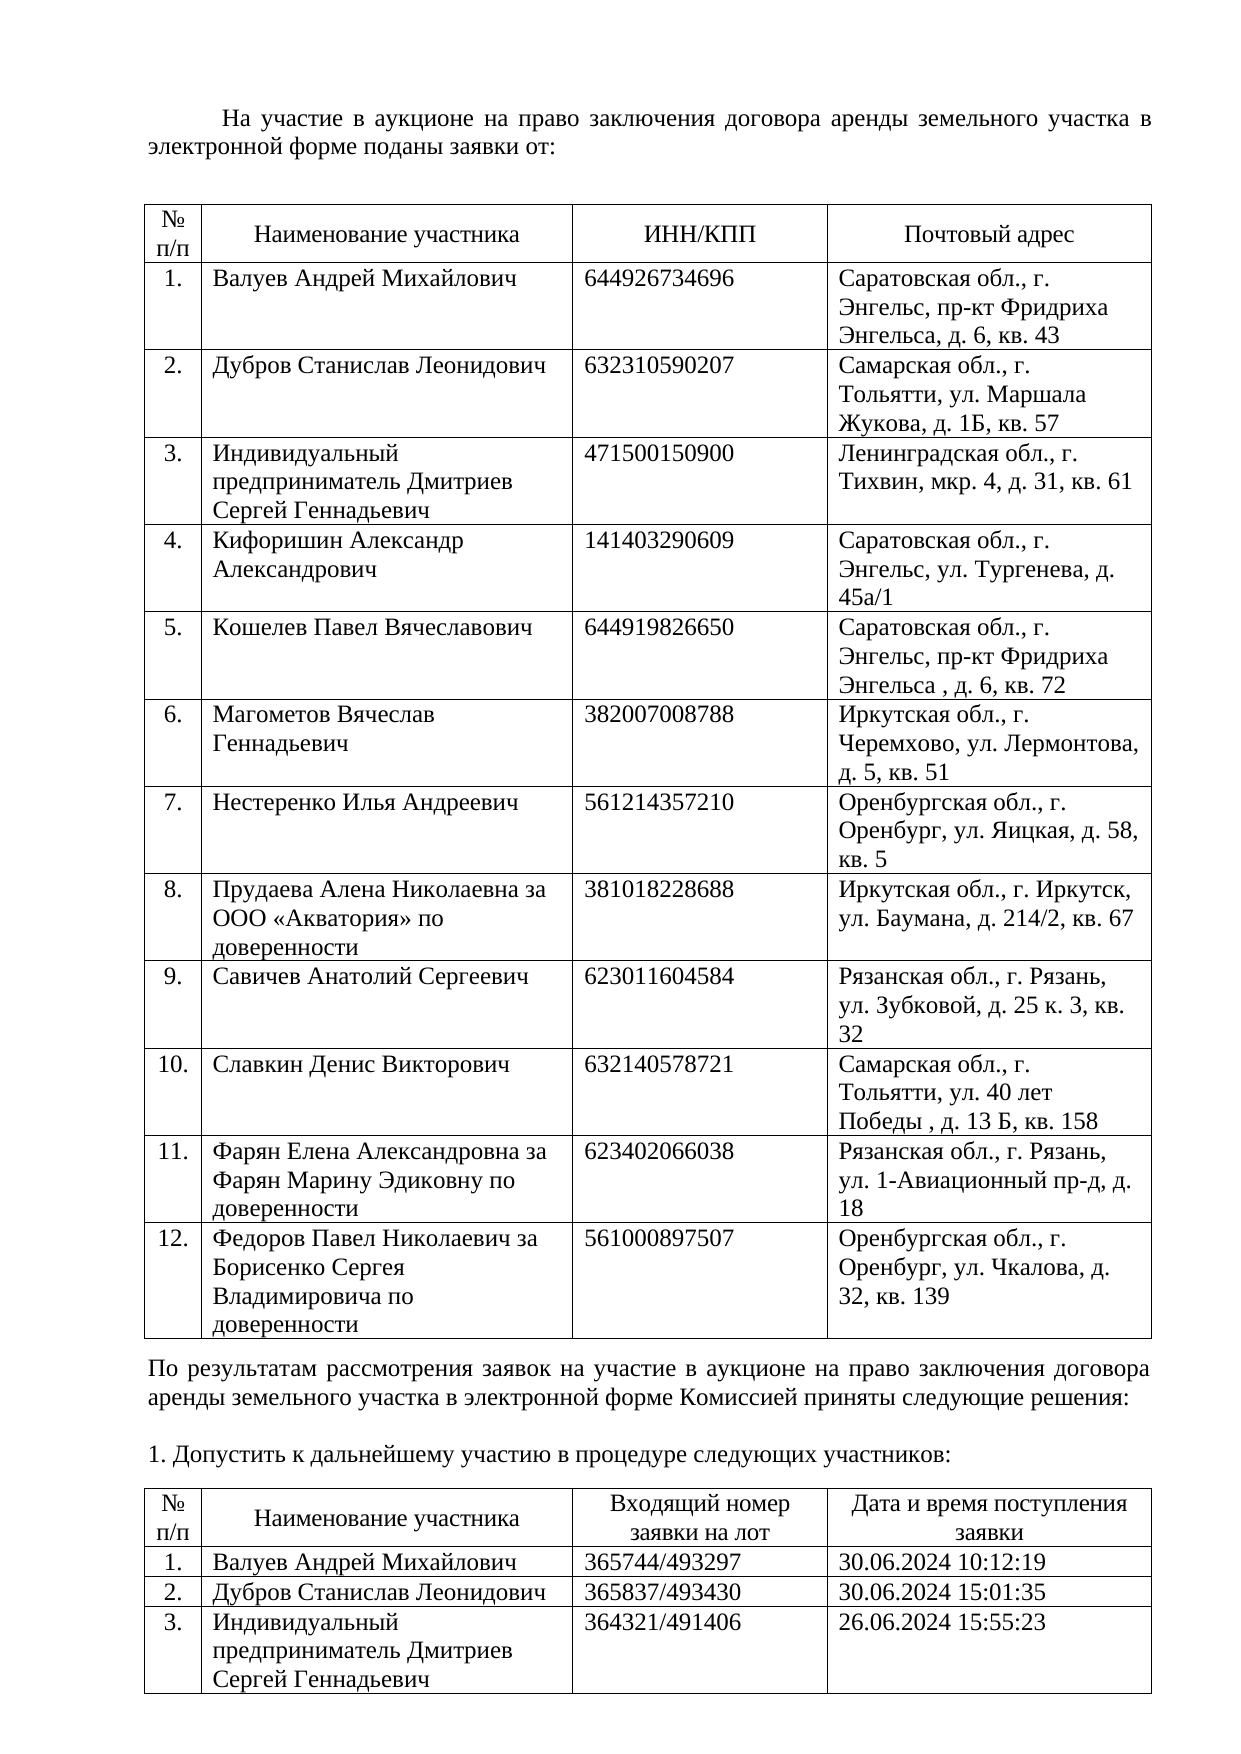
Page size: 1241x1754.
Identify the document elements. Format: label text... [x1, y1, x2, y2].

table_cell 561000897507 [573, 1223, 827, 1338]
table_cell 632140578721 [573, 1049, 827, 1135]
table_cell Саратовская обл., г. Энгельс, пр-кт Фридриха Энгельса, д. 6, кв. 43 [828, 263, 1151, 349]
table_cell 644919826650 [573, 612, 827, 698]
table_cell 4. [145, 525, 201, 611]
table_cell 1. [145, 1547, 201, 1576]
table_cell Оренбургская обл., г. Оренбург, ул. Чкалова, д. 32, кв. 139 [828, 1223, 1151, 1338]
table_cell Славкин Денис Викторович [202, 1049, 572, 1135]
table_cell Рязанская обл., г. Рязань, ул. Зубковой, д. 25 к. 3, кв. 32 [828, 961, 1151, 1048]
table_cell Дубров Станислав Леонидович [202, 1577, 572, 1606]
table_cell 381018228688 [573, 874, 827, 960]
table_cell 6. [145, 700, 201, 786]
table_cell 644926734696 [573, 263, 827, 349]
table_cell 623011604584 [573, 961, 827, 1048]
table_cell Кифоришин Александр Александрович [202, 525, 572, 611]
table_cell 365837/493430 [573, 1577, 827, 1606]
table_cell 9. [145, 961, 201, 1048]
table_cell 12. [145, 1223, 201, 1338]
text На участие в аукционе на право заключения договора аренды земельного участка в электронной форме поданы заявки от: [148, 103, 1152, 160]
table_cell Самарская обл., г. Тольятти, ул. Маршала Жукова, д. 1Б, кв. 57 [828, 350, 1151, 437]
table_cell 3. [145, 438, 201, 524]
table_cell Савичев Анатолий Сергеевич [202, 961, 572, 1048]
table_cell 365744/493297 [573, 1547, 827, 1576]
table_cell Валуев Андрей Михайлович [202, 263, 572, 349]
table_cell 2. [145, 1577, 201, 1606]
table_cell Валуев Андрей Михайлович [202, 1547, 572, 1576]
table_cell 26.06.2024 15:55:23 [828, 1607, 1151, 1693]
table_header Дата и время поступления заявки [828, 1489, 1151, 1546]
table_cell Индивидуальный предприниматель Дмитриев Сергей Геннадьевич [202, 1607, 572, 1693]
table_header ИНН/КПП [573, 205, 827, 262]
table_cell 471500150900 [573, 438, 827, 524]
table_cell Саратовская обл., г. Энгельс, ул. Тургенева, д. 45а/1 [828, 525, 1151, 611]
table_header № п/п [145, 205, 201, 262]
table_cell 561214357210 [573, 787, 827, 873]
table_cell 382007008788 [573, 700, 827, 786]
table_cell 7. [145, 787, 201, 873]
table_cell Дубров Станислав Леонидович [202, 350, 572, 437]
table_cell Прудаева Алена Николаевна за ООО «Акватория» по доверенности [202, 874, 572, 960]
table_cell Ленинградская обл., г. Тихвин, мкр. 4, д. 31, кв. 61 [828, 438, 1151, 524]
table_cell 1. [145, 263, 201, 349]
table_cell Фарян Елена Александровна за Фарян Марину Эдиковну по доверенности [202, 1136, 572, 1222]
table_cell 5. [145, 612, 201, 698]
table_cell 10. [145, 1049, 201, 1135]
table_cell Рязанская обл., г. Рязань, ул. 1-Авиационный пр-д, д. 18 [828, 1136, 1151, 1222]
table_cell 8. [145, 874, 201, 960]
table_cell 364321/491406 [573, 1607, 827, 1693]
table_header Почтовый адрес [828, 205, 1151, 262]
table_header Наименование участника [202, 205, 572, 262]
table_cell 632310590207 [573, 350, 827, 437]
table_cell 30.06.2024 10:12:19 [828, 1547, 1151, 1576]
table_cell Федоров Павел Николаевич за Борисенко Сергея Владимировича по доверенности [202, 1223, 572, 1338]
text По результатам рассмотрения заявок на участие в аукционе на право заключения договора аренды земельного участка в электронной форме Комиссией приняты следующие решения: [148, 1353, 1152, 1411]
table_cell Нестеренко Илья Андреевич [202, 787, 572, 873]
table_header № п/п [145, 1489, 201, 1546]
table_cell 623402066038 [573, 1136, 827, 1222]
table_cell Саратовская обл., г. Энгельс, пр-кт Фридриха Энгельса , д. 6, кв. 72 [828, 612, 1151, 698]
table_cell Кошелев Павел Вячеславович [202, 612, 572, 698]
table_cell Самарская обл., г. Тольятти, ул. 40 лет Победы , д. 13 Б, кв. 158 [828, 1049, 1151, 1135]
table_cell Индивидуальный предприниматель Дмитриев Сергей Геннадьевич [202, 438, 572, 524]
table_cell Иркутская обл., г. Иркутск, ул. Баумана, д. 214/2, кв. 67 [828, 874, 1151, 960]
table_header Наименование участника [202, 1489, 572, 1546]
text 1. Допустить к дальнейшему участию в процедуре следующих участников: [148, 1439, 1152, 1468]
table_cell 3. [145, 1607, 201, 1693]
table_cell 11. [145, 1136, 201, 1222]
table_header Входящий номер заявки на лот [573, 1489, 827, 1546]
table_cell 30.06.2024 15:01:35 [828, 1577, 1151, 1606]
table_cell 2. [145, 350, 201, 437]
table_cell Магометов Вячеслав Геннадьевич [202, 700, 572, 786]
table_cell Иркутская обл., г. Черемхово, ул. Лермонтова, д. 5, кв. 51 [828, 700, 1151, 786]
table_cell Оренбургская обл., г. Оренбург, ул. Яицкая, д. 58, кв. 5 [828, 787, 1151, 873]
table_cell 141403290609 [573, 525, 827, 611]
